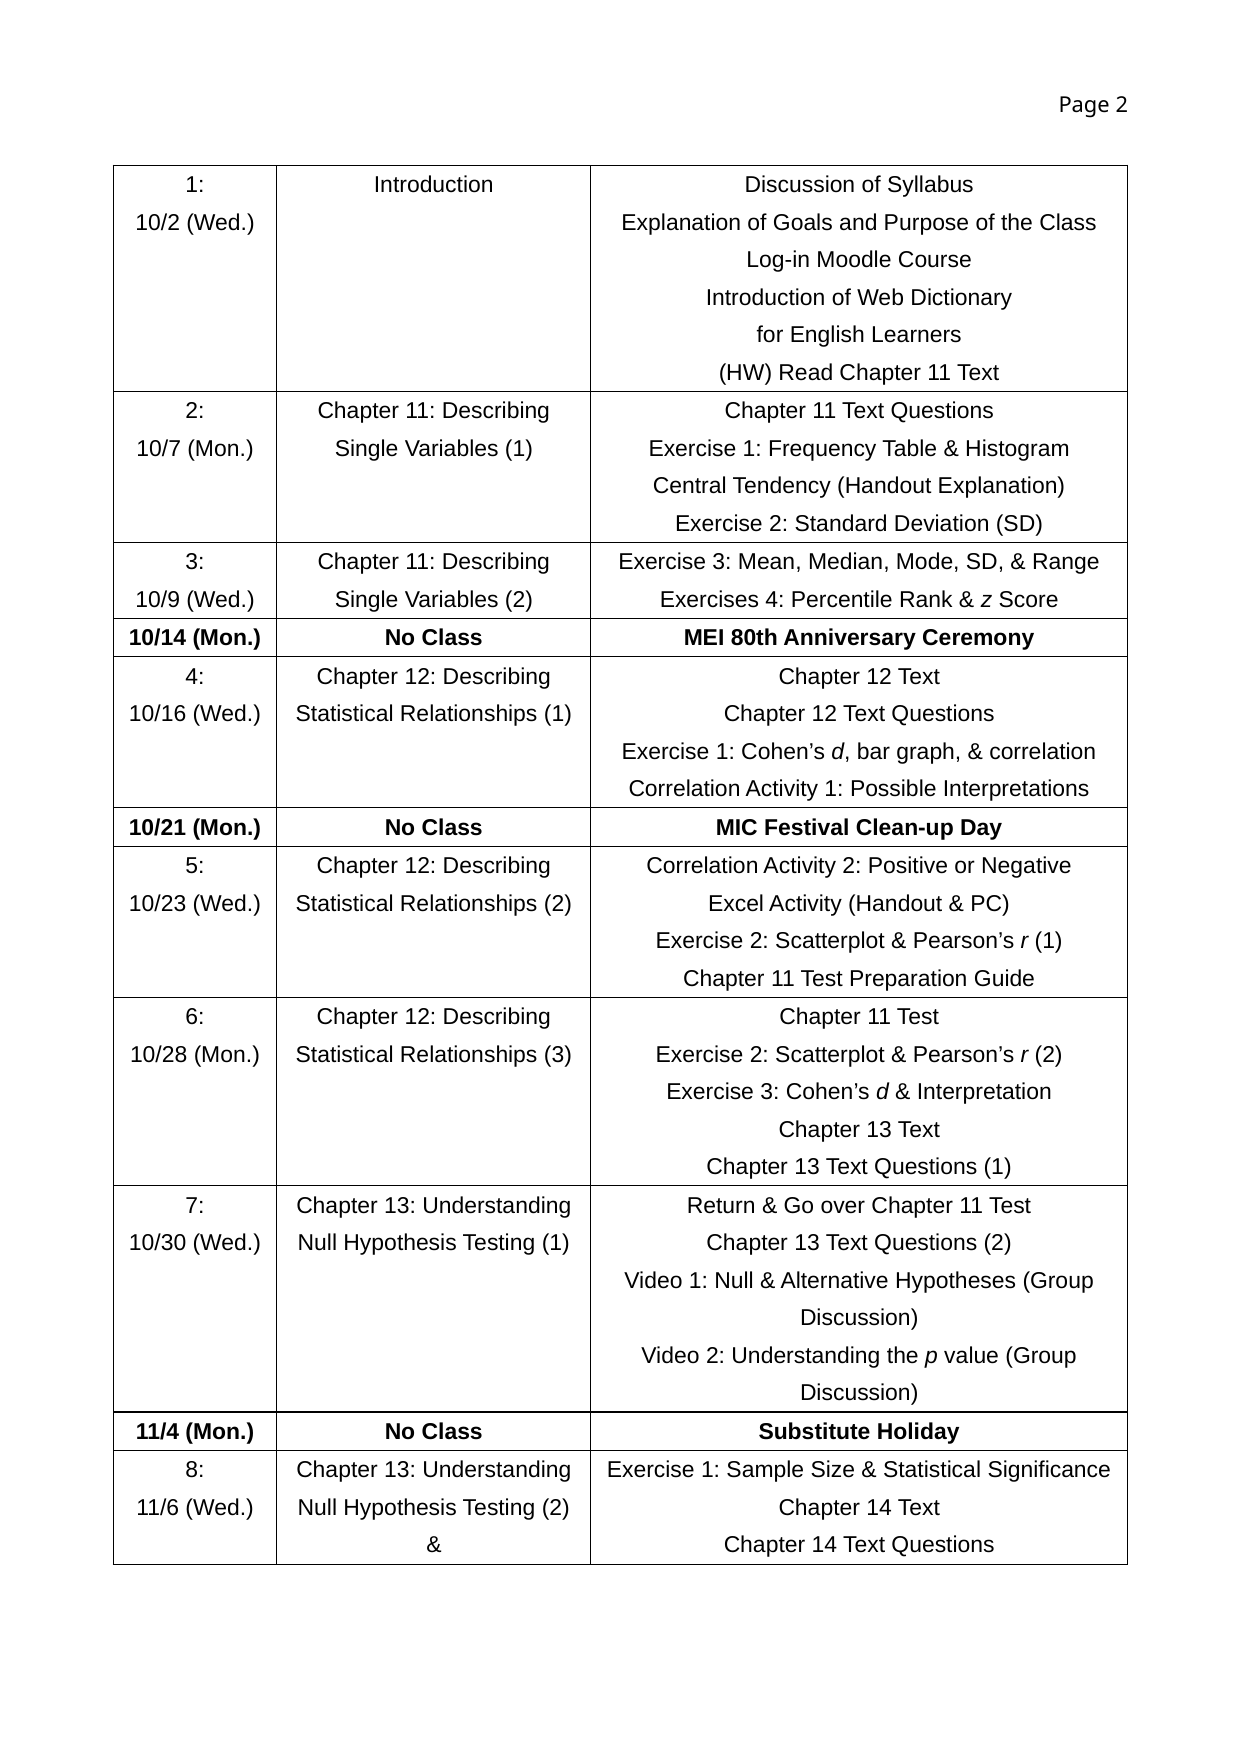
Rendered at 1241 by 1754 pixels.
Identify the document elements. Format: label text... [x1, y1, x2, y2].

table_cell Introduction [277, 166, 590, 391]
table_cell 4: 10/16 (Wed.) [114, 657, 276, 807]
table_cell MEI 80th Anniversary Ceremony [591, 619, 1127, 656]
table_cell Substitute Holiday [591, 1413, 1127, 1450]
table_cell Chapter 12: Describing Statistical Relationships (3) [277, 998, 590, 1185]
table_cell 2: 10/7 (Mon.) [114, 392, 276, 542]
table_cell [591, 1451, 1127, 1563]
table_cell 11/4 (Mon.) [114, 1413, 276, 1450]
table_cell Correlation Activity 2: Positive or Negative Excel Activity (Handout & PC) Exercise 2: Scatterplot & Pearson’s r (1) Chapter 11 Test Preparation Guide [591, 847, 1127, 997]
table_cell 10/21 (Mon.) [114, 808, 276, 846]
table_cell Chapter 12: Describing Statistical Relationships (2) [277, 847, 590, 997]
table_cell Chapter 11: Describing Single Variables (1) [277, 392, 590, 542]
table_cell Chapter 12 Text Chapter 12 Text Questions Exercise 1: Cohen’s d, bar graph, & correlation Correlation Activity 1: Possible Interpretations [591, 657, 1127, 807]
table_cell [277, 1451, 590, 1563]
table_cell 7: 10/30 (Wed.) [114, 1186, 276, 1411]
table_cell 5: 10/23 (Wed.) [114, 847, 276, 997]
table_cell 8: 11/6 (Wed.) [114, 1451, 276, 1563]
table_cell Chapter 12: Describing Statistical Relationships (1) [277, 657, 590, 807]
table_cell Chapter 11 Test Exercise 2: Scatterplot & Pearson’s r (2) Exercise 3: Cohen’s d & Interpretation Chapter 13 Text Chapter 13 Text Questions (1) [591, 998, 1127, 1185]
table_cell 3: 10/9 (Wed.) [114, 543, 276, 618]
table_cell 1: 10/2 (Wed.) [114, 166, 276, 391]
table_cell Discussion of Syllabus Explanation of Goals and Purpose of the Class Log-in Moodle Course Introduction of Web Dictionary for English Learners (HW) Read Chapter 11 Text [591, 166, 1127, 391]
table_cell 10/14 (Mon.) [114, 619, 276, 656]
table_cell No Class [277, 808, 590, 846]
table_cell Chapter 11 Text Questions Exercise 1: Frequency Table & Histogram Central Tendency (Handout Explanation) Exercise 2: Standard Deviation (SD) [591, 392, 1127, 542]
table_cell Return & Go over Chapter 11 Test Chapter 13 Text Questions (2) Video 1: Null & Alternative Hypotheses (Group Discussion) Video 2: Understanding the p value (Group Discussion) [591, 1186, 1127, 1411]
table_cell Chapter 11: Describing Single Variables (2) [277, 543, 590, 618]
table_cell No Class [277, 619, 590, 656]
table_cell No Class [277, 1413, 590, 1450]
table_cell MIC Festival Clean-up Day [591, 808, 1127, 846]
table_cell 6: 10/28 (Mon.) [114, 998, 276, 1185]
table_cell Chapter 13: Understanding Null Hypothesis Testing (1) [277, 1186, 590, 1411]
table_cell Exercise 3: Mean, Median, Mode, SD, & Range Exercises 4: Percentile Rank & z Score [591, 543, 1127, 618]
